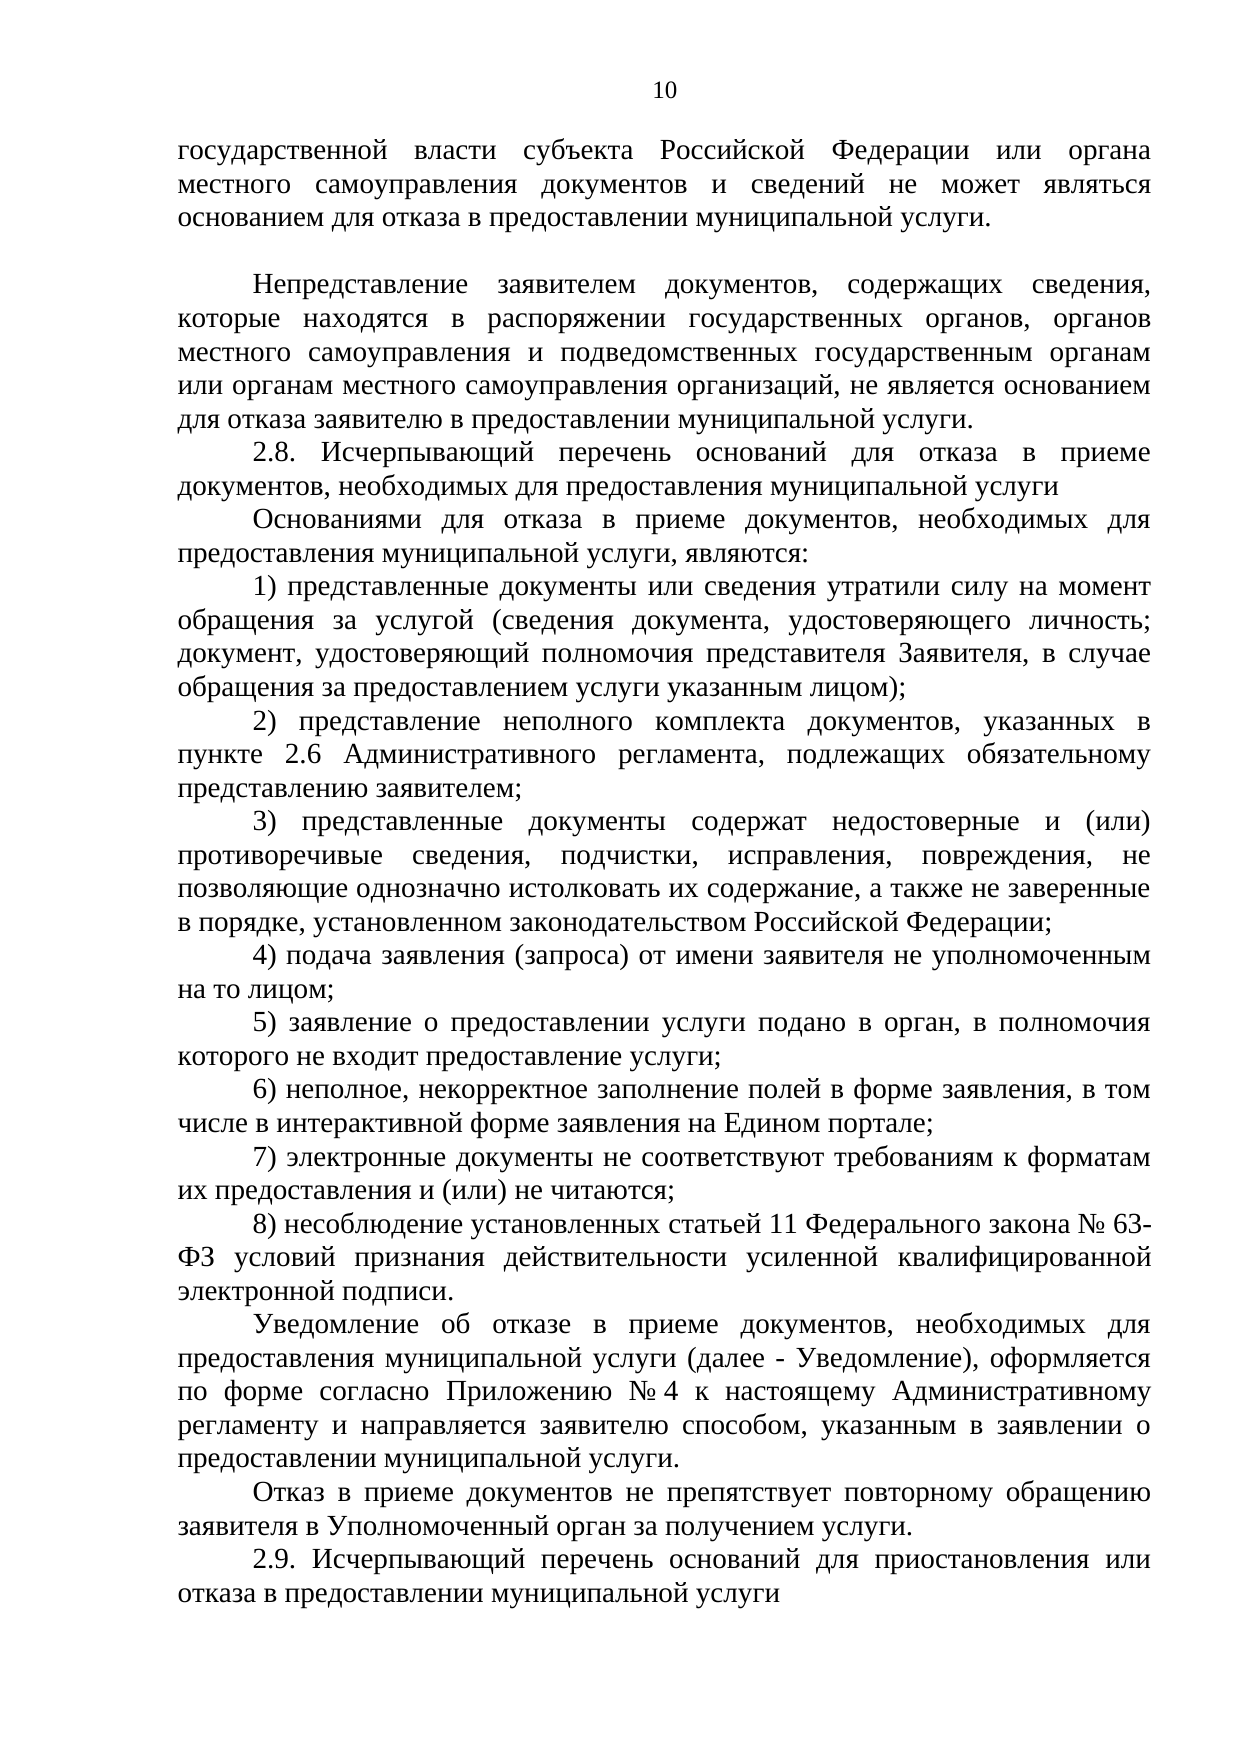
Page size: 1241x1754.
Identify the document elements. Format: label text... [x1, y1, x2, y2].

text Основаниями для отказа в приеме документов, необходимых для предоставления муниципальной услуги, являются: [177, 501, 1152, 568]
text 8) несоблюдение установленных статьей 11 Федерального закона № 63-ФЗ условий признания действительности усиленной квалифицированной электронной подписи. [177, 1206, 1152, 1306]
text 4) подача заявления (запроса) от имени заявителя не уполномоченным на то лицом; [177, 937, 1152, 1004]
text 1) представленные документы или сведения утратили силу на момент обращения за услугой (сведения документа, удостоверяющего личность; документ, удостоверяющий полномочия представителя Заявителя, в случае обращения за предоставлением услуги указанным лицом); [177, 568, 1152, 703]
text Уведомление об отказе в приеме документов, необходимых для предоставления муниципальной услуги (далее - Уведомление), оформляется по форме согласно Приложению № 4 к настоящему Административному регламенту и направляется заявителю способом, указанным в заявлении о предоставлении муниципальной услуги. [177, 1306, 1152, 1474]
text 5) заявление о предоставлении услуги подано в орган, в полномочия которого не входит предоставление услуги; [177, 1004, 1152, 1072]
text 2) представление неполного комплекта документов, указанных в пункте 2.6 Административного регламента, подлежащих обязательному представлению заявителем; [177, 703, 1152, 803]
text 6) неполное, некорректное заполнение полей в форме заявления, в том числе в интерактивной форме заявления на Едином портале; [177, 1072, 1152, 1139]
text 2.9. Исчерпывающий перечень оснований для приостановления или отказа в предоставлении муниципальной услуги [177, 1541, 1152, 1608]
text Непредставление заявителем документов, содержащих сведения, которые находятся в распоряжении государственных органов, органов местного самоуправления и подведомственных государственным органам или органам местного самоуправления организаций, не является основанием для отказа заявителю в предоставлении муниципальной услуги. [177, 267, 1152, 434]
text Отказ в приеме документов не препятствует повторному обращению заявителя в Уполномоченный орган за получением услуги. [177, 1474, 1152, 1541]
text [177, 132, 1152, 233]
text 7) электронные документы не соответствуют требованиям к форматам их предоставления и (или) не читаются; [177, 1139, 1152, 1206]
text 2.8. Исчерпывающий перечень оснований для отказа в приеме документов, необходимых для предоставления муниципальной услуги [177, 434, 1152, 501]
text 3) представленные документы содержат недостоверные и (или) противоречивые сведения, подчистки, исправления, повреждения, не позволяющие однозначно истолковать их содержание, а также не заверенные в порядке, установленном законодательством Российской Федерации; [177, 803, 1152, 937]
